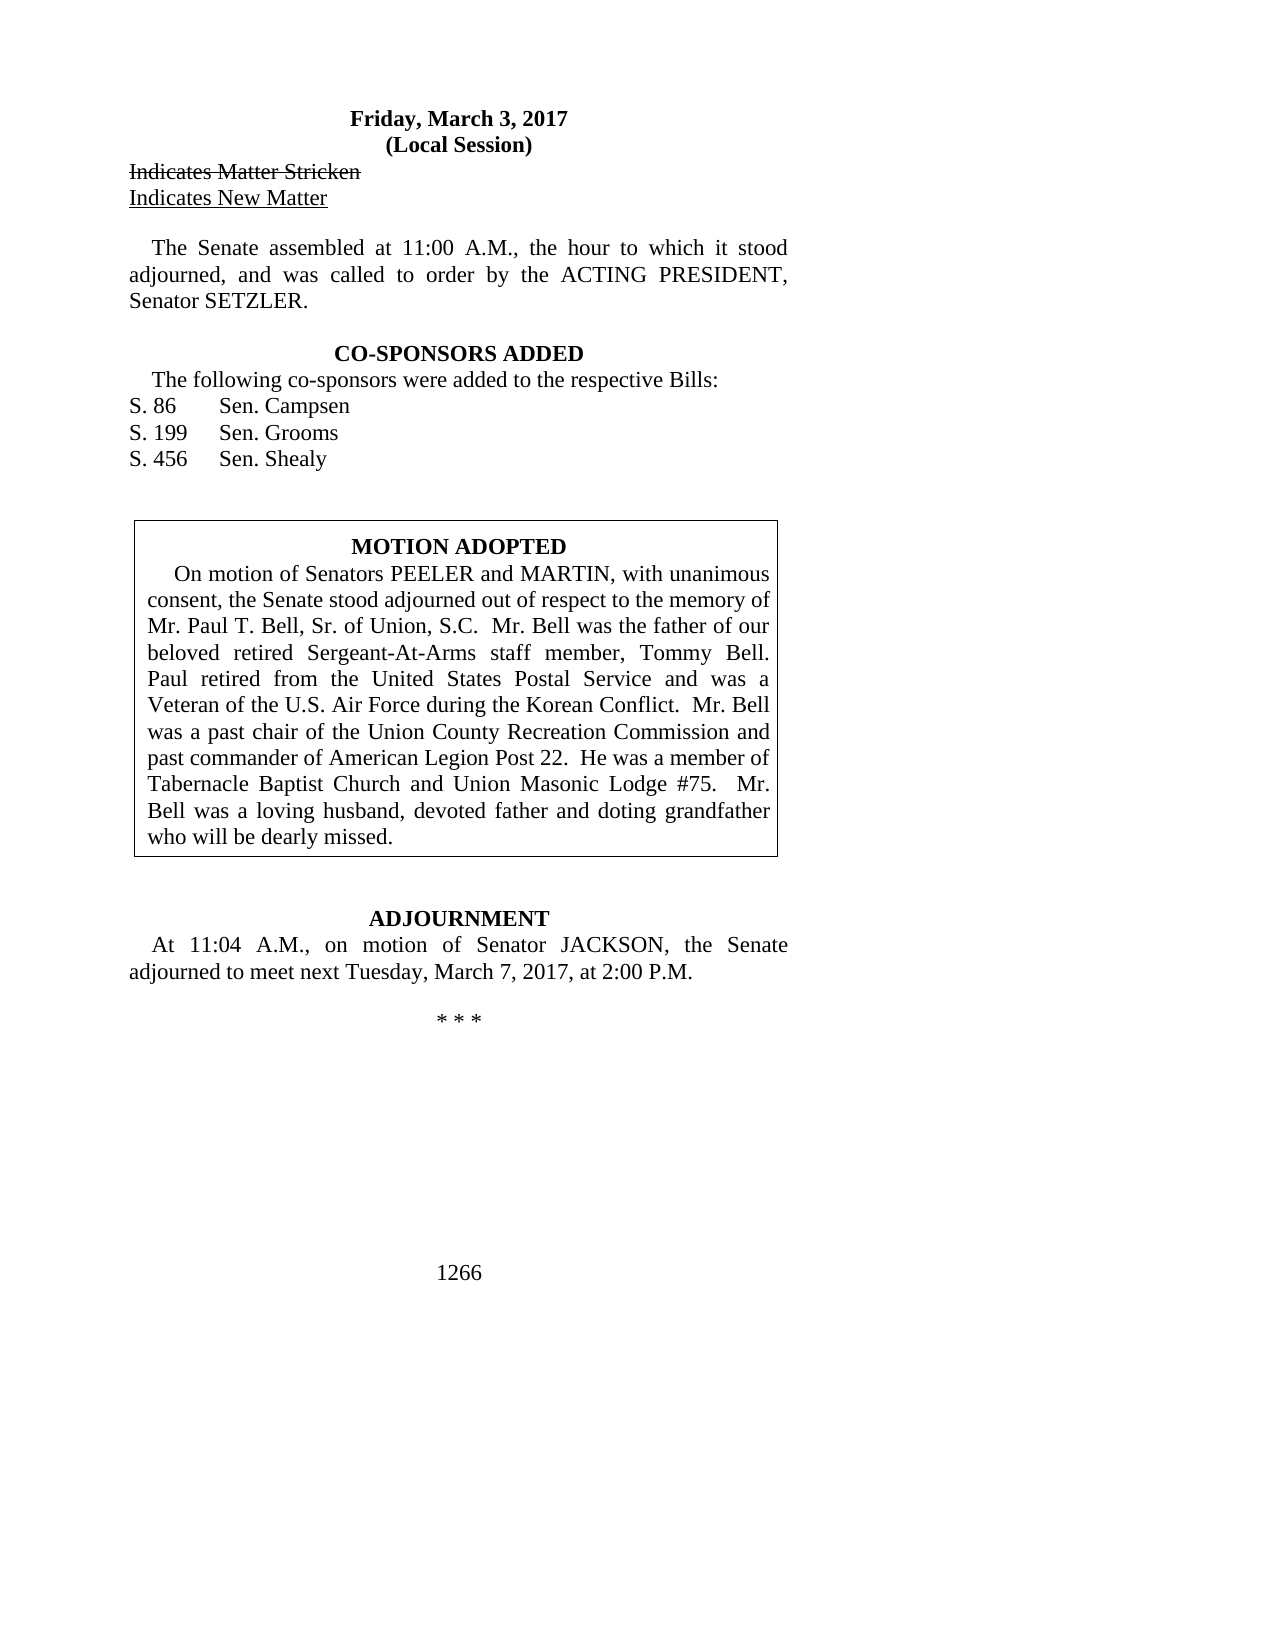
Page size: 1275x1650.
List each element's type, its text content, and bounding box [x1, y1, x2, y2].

text S. 86 Sen. Campsen [129, 393, 789, 419]
text On motion of Senators PEELER and MARTIN, with unanimous consent, the Senate stood adjourned out of respect to the memory of Mr. Paul T. Bell, Sr. of Union, S.C. Mr. Bell was the father of our beloved retired Sergeant-At-Arms staff member, Tommy Bell. Paul retired from the United States Postal Service and was a Veteran of the U.S. Air Force during the Korean Conflict. Mr. Bell was a past chair of the Union County Recreation Commission and past commander of American Legion Post 22. He was a member of Tabernacle Baptist Church and Union Masonic Lodge #75. Mr. Bell was a loving husband, devoted father and doting grandfather who will be dearly missed. [135, 546, 777, 856]
text At 11:04 A.M., on motion of Senator JACKSON, the Senate adjourned to meet next Tuesday, March 7, 2017, at 2:00 P.M. [129, 931, 789, 984]
text Indicates New Matter [129, 184, 789, 210]
text CO-SPONSORS ADDED [129, 340, 789, 366]
text ADJOURNMENT [129, 905, 789, 931]
text S. 456 Sen. Shealy [129, 445, 789, 472]
text (Local Session) [129, 131, 789, 158]
text The Senate assembled at 11:00 A.M., the hour to which it stood adjourned, and was called to order by the ACTING PRESIDENT, Senator SETZLER. [129, 234, 789, 313]
text MOTION ADOPTED [135, 521, 777, 546]
text * * * [129, 1008, 789, 1034]
text Friday, March 3, 2017 [129, 105, 789, 131]
text Indicates Matter Stricken [129, 158, 789, 184]
text The following co-sponsors were added to the respective Bills: [129, 366, 789, 393]
text S. 199 Sen. Grooms [129, 419, 789, 445]
